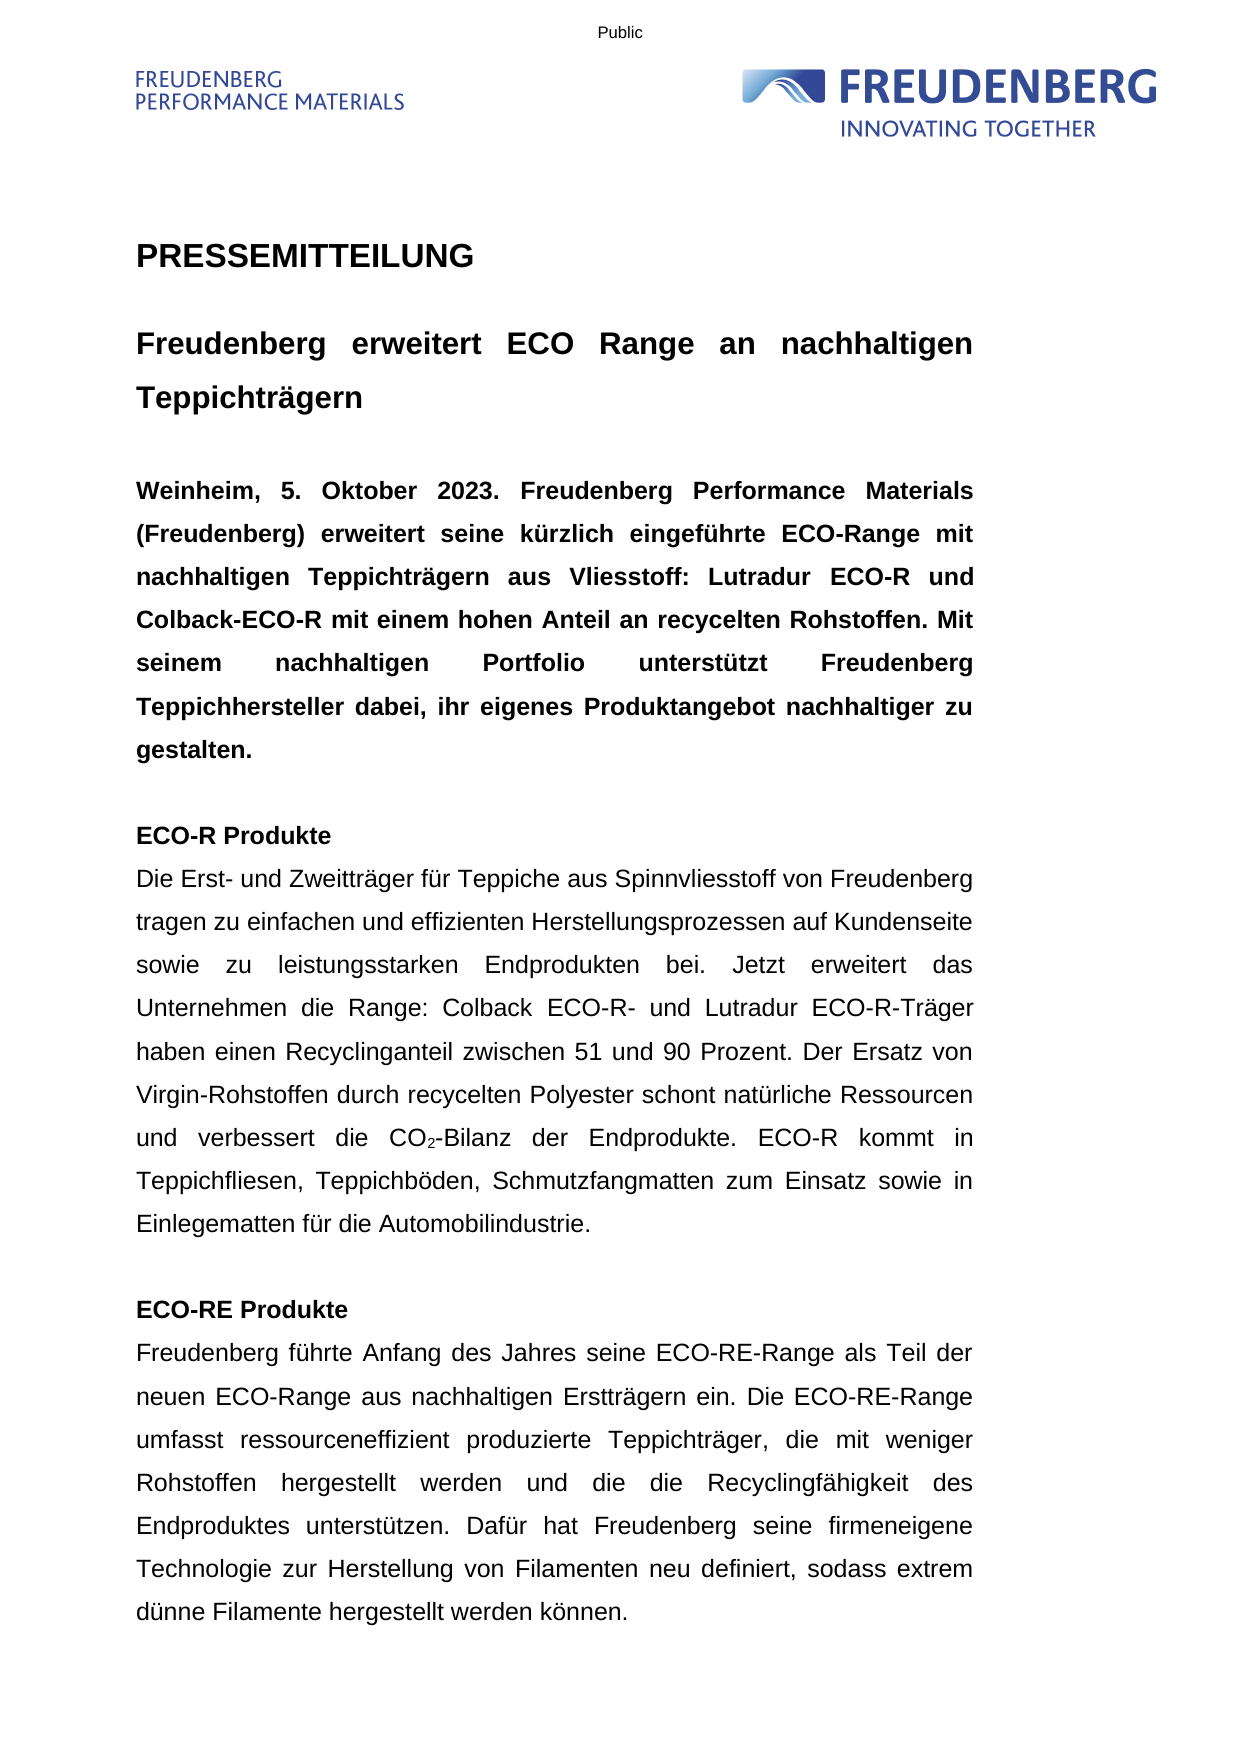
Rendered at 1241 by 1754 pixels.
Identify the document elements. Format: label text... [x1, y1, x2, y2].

text Freudenberg führte Anfang des Jahres seine ECO-RE-Range als Teil der neuen ECO-Range aus nachhaltigen Erstträgern ein. Die ECO-RE-Range umfasst ressourceneffizient produzierte Teppichträger, die mit weniger Rohstoffen hergestellt werden und die die Recyclingfähigkeit des Endproduktes unterstützen. Dafür hat Freudenberg seine firmeneigene Technologie zur Herstellung von Filamenten neu definiert, sodass extrem dünne Filamente hergestellt werden können. [136, 1338, 974, 1626]
text ECO-RE Produkte [136, 1295, 974, 1324]
text Weinheim, 5. Oktober 2023. Freudenberg Performance Materials (Freudenberg) erweitert seine kürzlich eingeführte ECO-Range mit nachhaltigen Teppichträgern aus Vliesstoff: Lutradur ECO-R und Colback-ECO-R mit einem hohen Anteil an recycelten Rohstoffen. Mit seinem nachhaltigen Portfolio unterstützt Freudenberg Teppichhersteller dabei, ihr eigenes Produktangebot nachhaltiger zu gestalten. [136, 476, 974, 763]
picture [0, 0, 1239, 178]
text PRESSEMITTEILUNG [136, 236, 974, 275]
text Die Erst- und Zweitträger für Teppiche aus Spinnvliesstoff von Freudenberg tragen zu einfachen und effizienten Herstellungsprozessen auf Kundenseite sowie zu leistungsstarken Endprodukten bei. Jetzt erweitert das Unternehmen die Range: Colback ECO-R- und Lutradur ECO-R-Träger haben einen Recyclinganteil zwischen 51 und 90 Prozent. Der Ersatz von Virgin-Rohstoffen durch recycelten Polyester schont natürliche Ressourcen und verbessert die CO2-Bilanz der Endprodukte. ECO-R kommt in Teppichfliesen, Teppichböden, Schmutzfangmatten zum Einsatz sowie in Einlegematten für die Automobilindustrie. [136, 864, 974, 1238]
text Freudenberg erweitert ECO Range an nachhaltigen Teppichträgern [136, 325, 974, 415]
text ECO-R Produkte [136, 821, 974, 849]
